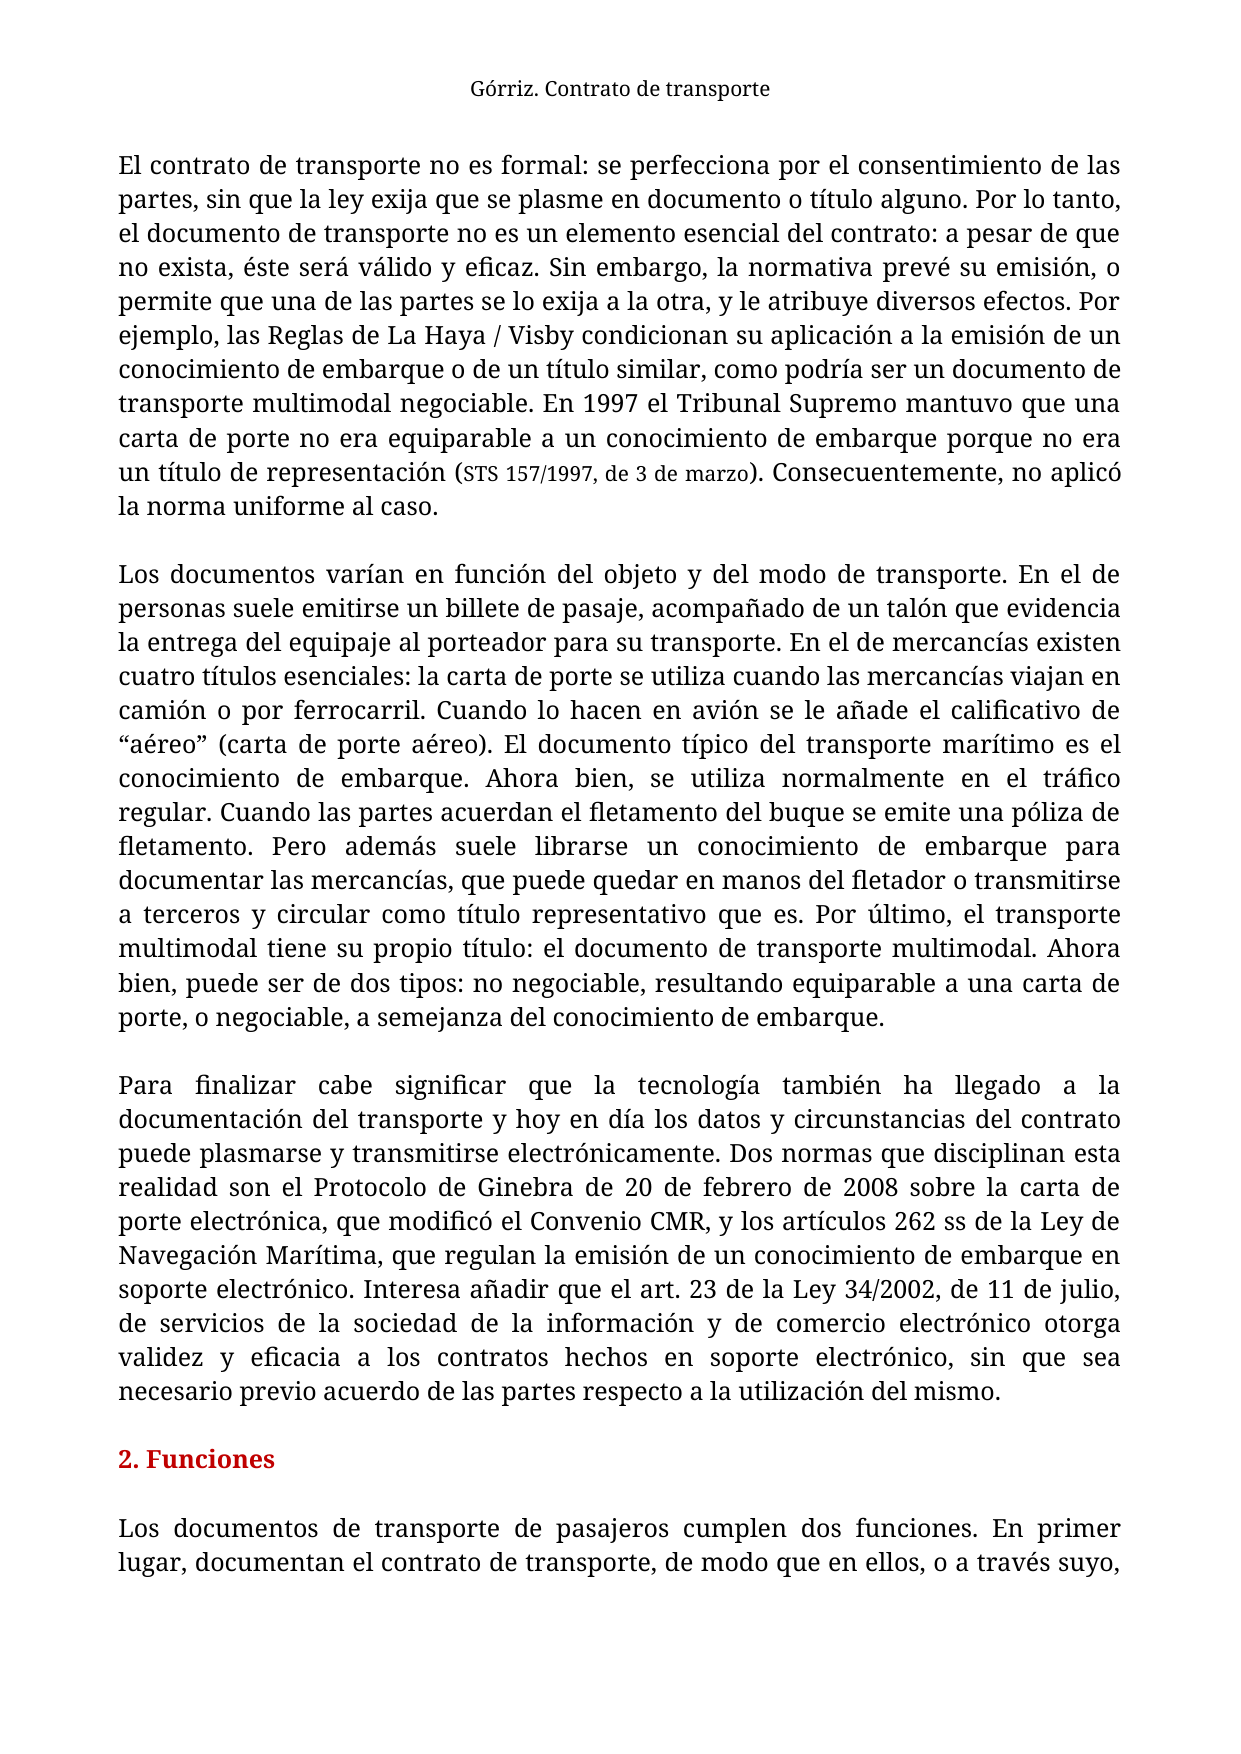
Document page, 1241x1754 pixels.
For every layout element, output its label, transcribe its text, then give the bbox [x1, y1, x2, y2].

subtitle 2. Funciones [118, 1442, 1122, 1476]
text Para finalizar cabe significar que la tecnología también ha llegado a la documentación del transporte y hoy en día los datos y circunstancias del contrato puede plasmarse y transmitirse electrónicamente. Dos normas que disciplinan esta realidad son el Protocolo de Ginebra de 20 de febrero de 2008 sobre la carta de porte electrónica, que modificó el Convenio CMR, y los artículos 262 ss de la Ley de Navegación Marítima, que regulan la emisión de un conocimiento de embarque en soporte electrónico. Interesa añadir que el art. 23 de la Ley 34/2002, de 11 de julio, de servicios de la sociedad de la información y de comercio electrónico otorga validez y eficacia a los contratos hechos en soporte electrónico, sin que sea necesario previo acuerdo de las partes respecto a la utilización del mismo. [118, 1067, 1122, 1408]
text Los documentos varían en función del objeto y del modo de transporte. En el de personas suele emitirse un billete de pasaje, acompañado de un talón que evidencia la entrega del equipaje al porteador para su transporte. En el de mercancías existen cuatro títulos esenciales: la carta de porte se utiliza cuando las mercancías viajan en camión o por ferrocarril. Cuando lo hacen en avión se le añade el calificativo de “aéreo” (carta de porte aéreo). El documento típico del transporte marítimo es el conocimiento de embarque. Ahora bien, se utiliza normalmente en el tráfico regular. Cuando las partes acuerdan el fletamento del buque se emite una póliza de fletamento. Pero además suele librarse un conocimiento de embarque para documentar las mercancías, que puede quedar en manos del fletador o transmitirse a terceros y circular como título representativo que es. Por último, el transporte multimodal tiene su propio título: el documento de transporte multimodal. Ahora bien, puede ser de dos tipos: no negociable, resultando equiparable a una carta de porte, o negociable, a semejanza del conocimiento de embarque. [118, 556, 1122, 1033]
text El contrato de transporte no es formal: se perfecciona por el consentimiento de las partes, sin que la ley exija que se plasme en documento o título alguno. Por lo tanto, el documento de transporte no es un elemento esencial del contrato: a pesar de que no exista, éste será válido y eficaz. Sin embargo, la normativa prevé su emisión, o permite que una de las partes se lo exija a la otra, y le atribuye diversos efectos. Por ejemplo, las Reglas de La Haya / Visby condicionan su aplicación a la emisión de un conocimiento de embarque o de un título similar, como podría ser un documento de transporte multimodal negociable. En 1997 el Tribunal Supremo mantuvo que una carta de porte no era equiparable a un conocimiento de embarque porque no era un título de representación (STS 157/1997, de 3 de marzo). Consecuentemente, no aplicó la norma uniforme al caso. [118, 148, 1122, 522]
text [118, 1510, 1122, 1578]
